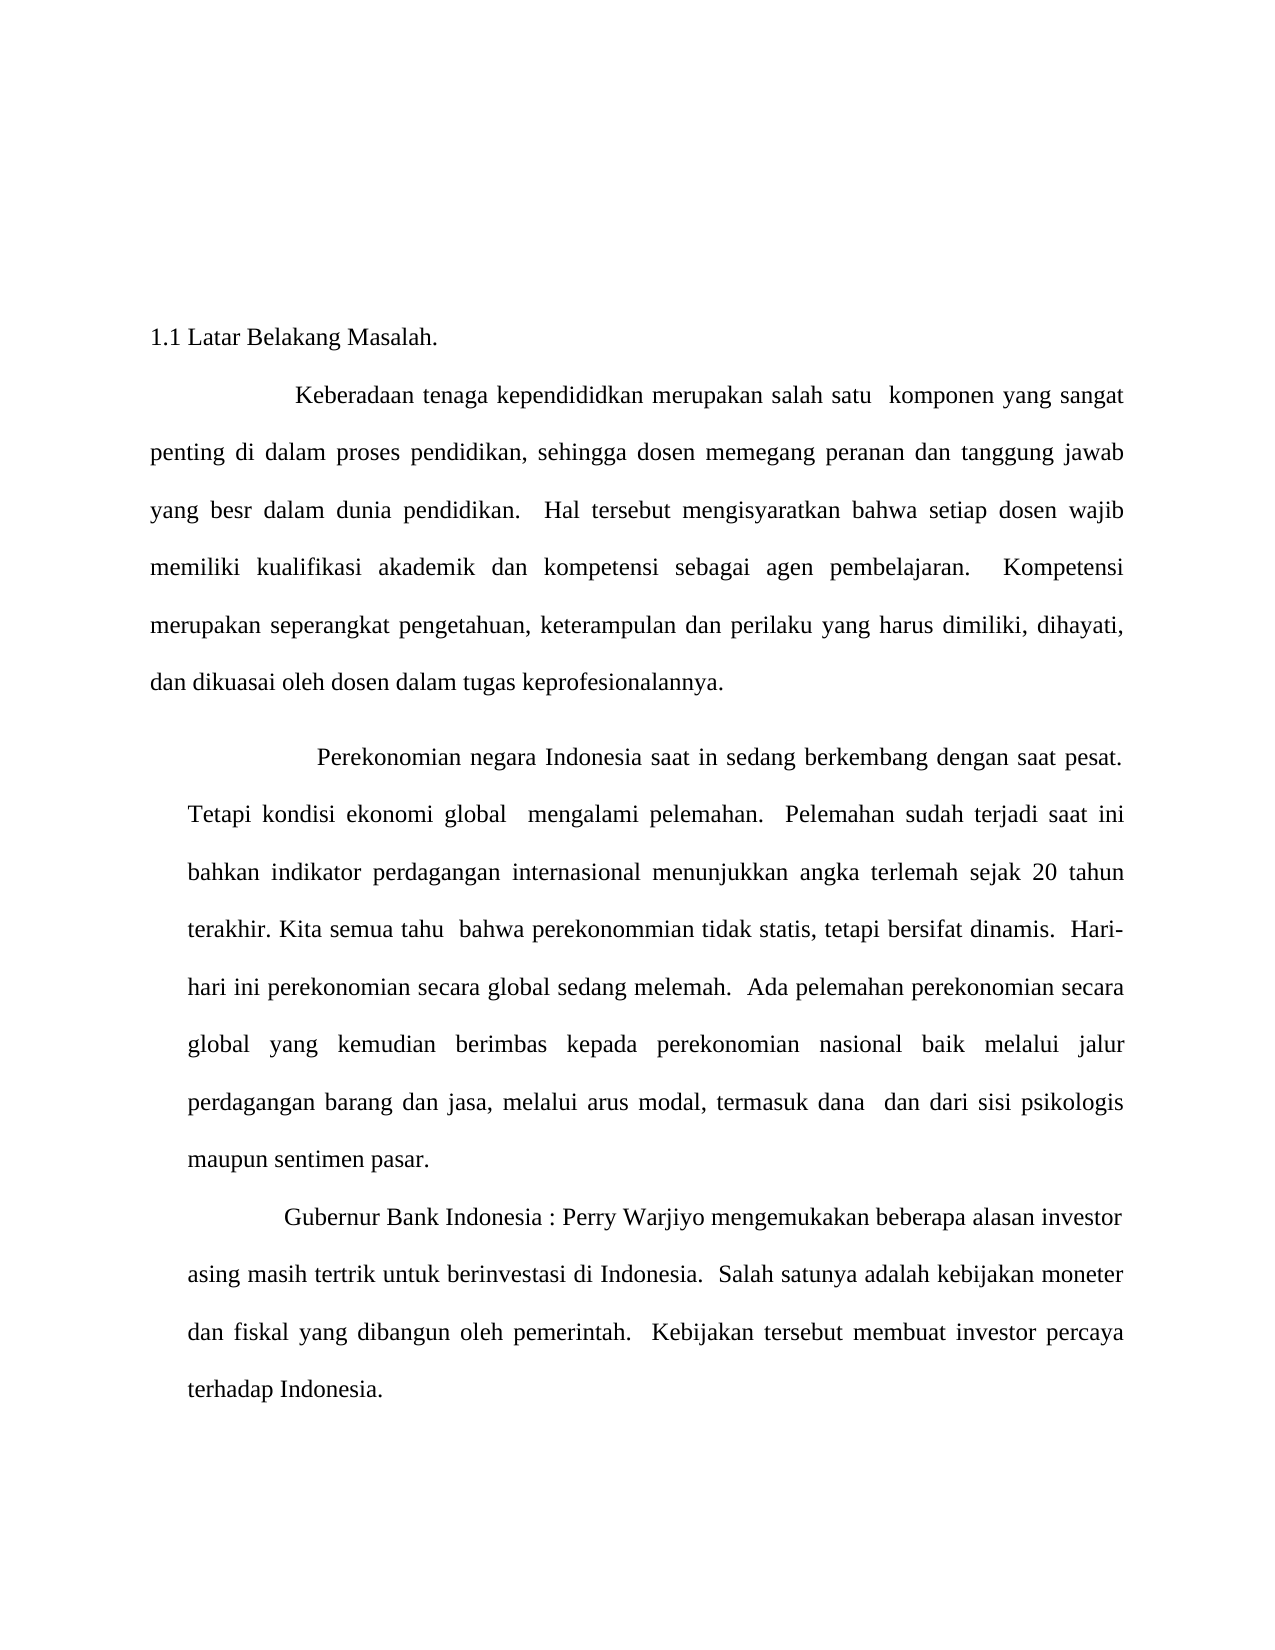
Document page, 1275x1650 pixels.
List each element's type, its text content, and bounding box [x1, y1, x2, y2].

list Latar Belakang Masalah. [150, 322, 1125, 351]
list Perekonomian negara Indonesia saat in sedang berkembang dengan saat pesat. Tetapi kondisi ekonomi global mengalami pelemahan. Pelemahan sudah terjadi saat ini bahkan indikator perdagangan internasional menunjukkan angka terlemah sejak 20 tahun terakhir. Kita semua tahu bahwa perekonommian tidak statis, tetapi bersifat dinamis. Hari-hari ini perekonomian secara global sedang melemah. Ada pelemahan perekonomian secara global yang kemudian berimbas kepada perekonomian nasional baik melalui jalur perdagangan barang dan jasa, melalui arus modal, termasuk dana dan dari sisi psikologis maupun sentimen pasar. [187, 742, 1125, 1173]
text Keberadaan tenaga kependididkan merupakan salah satu komponen yang sangat penting di dalam proses pendidikan, sehingga dosen memegang peranan dan tanggung jawab yang besr dalam dunia pendidikan. Hal tersebut mengisyaratkan bahwa setiap dosen wajib memiliki kualifikasi akademik dan kompetensi sebagai agen pembelajaran. Kompetensi merupakan seperangkat pengetahuan, keterampulan dan perilaku yang harus dimiliki, dihayati, dan dikuasai oleh dosen dalam tugas keprofesionalannya. [150, 380, 1125, 696]
list Gubernur Bank Indonesia : Perry Warjiyo mengemukakan beberapa alasan investor asing masih tertrik untuk berinvestasi di Indonesia. Salah satunya adalah kebijakan moneter dan fiskal yang dibangun oleh pemerintah. Kebijakan tersebut membuat investor percaya terhadap Indonesia. [187, 1202, 1125, 1403]
